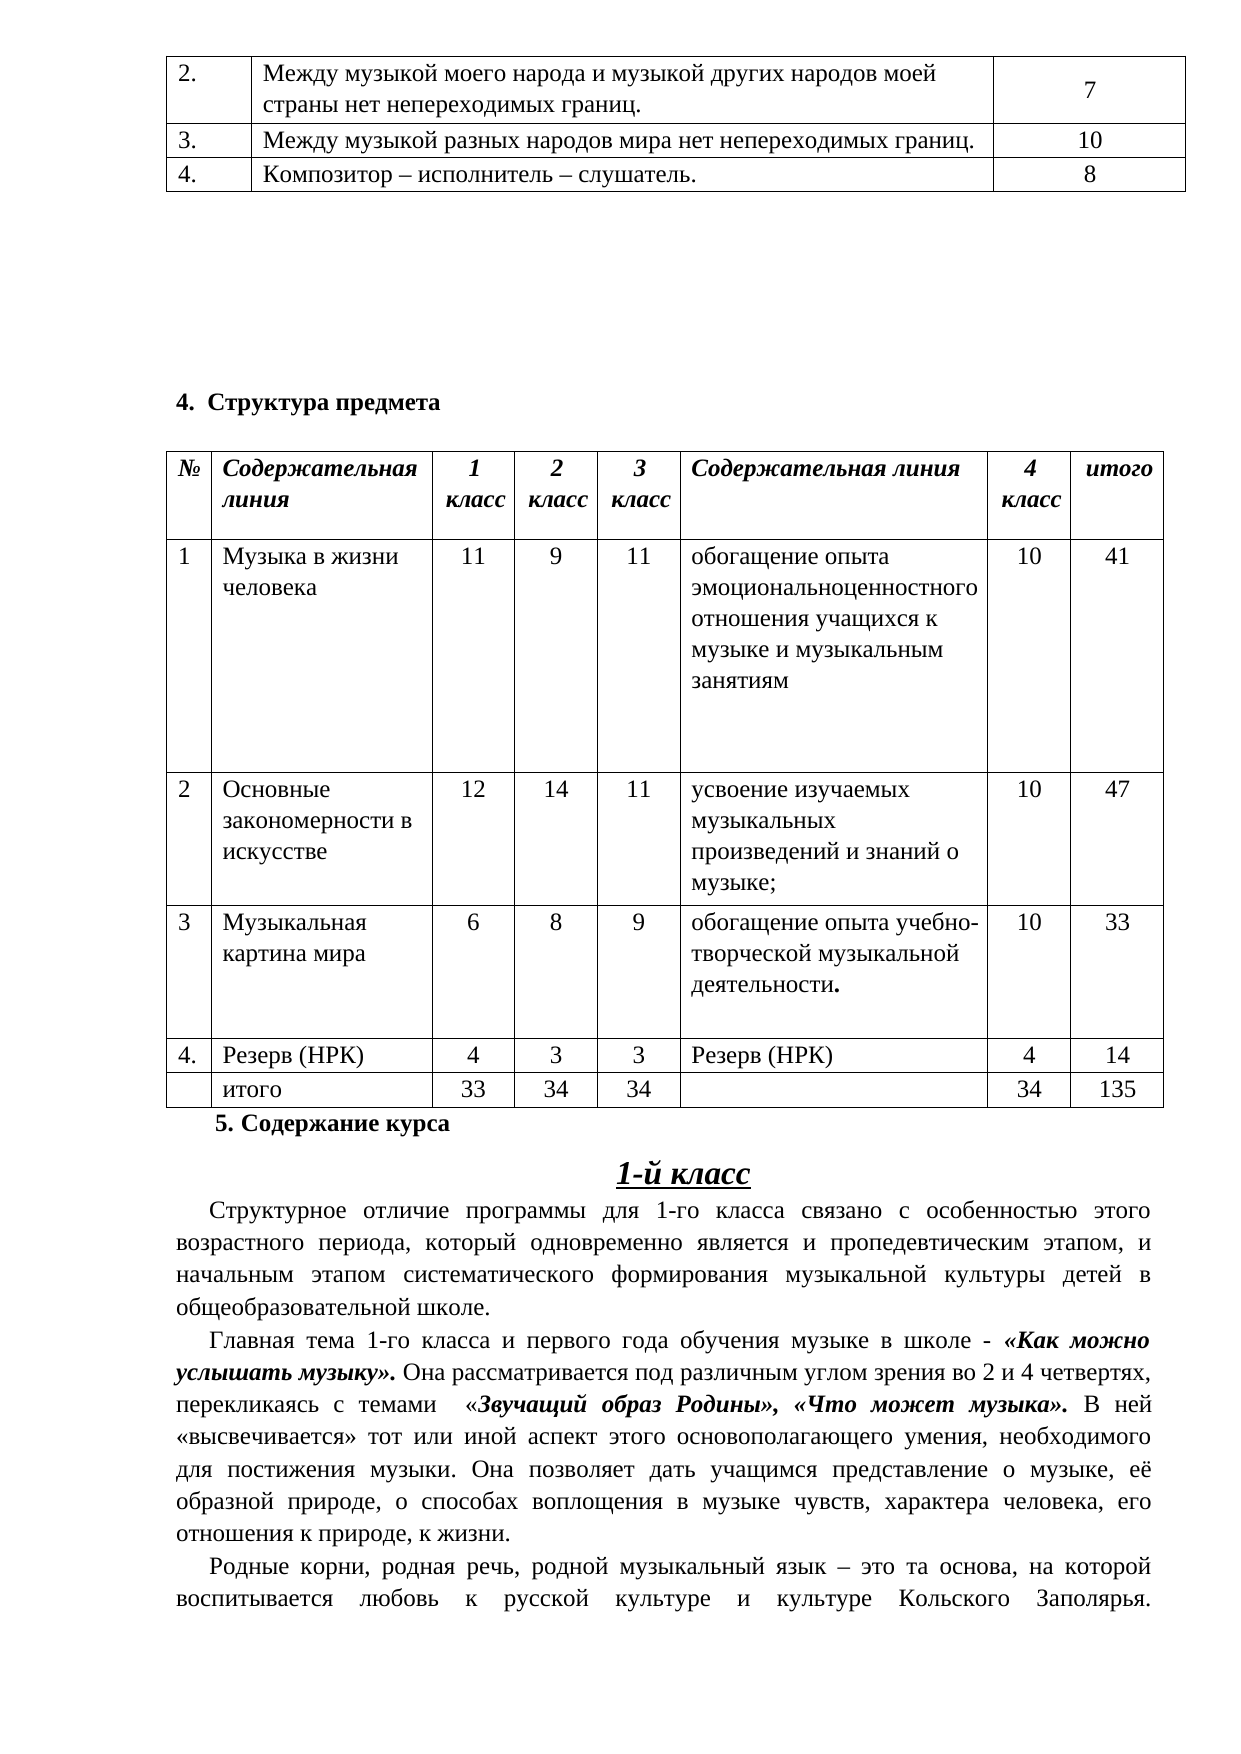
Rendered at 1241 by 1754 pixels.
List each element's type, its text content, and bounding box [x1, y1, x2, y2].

table_cell 2 [167, 773, 211, 905]
table_cell 3 [515, 1039, 597, 1072]
table_cell 33 [1071, 906, 1163, 1038]
table_cell [681, 1073, 987, 1107]
table_cell 10 [988, 773, 1070, 905]
table_cell Между музыкой моего народа и музыкой других народов моей страны нет непереходимых границ. [252, 57, 993, 123]
table_header Содержательная линия [212, 452, 432, 539]
table_cell 14 [1071, 1039, 1163, 1072]
table_cell обогащение опыта эмоциональноценностного отношения учащихся к музыке и музыкальным занятиям [681, 540, 987, 772]
table_cell Композитор – исполнитель – слушатель. [252, 158, 993, 191]
table_cell 4. [167, 1039, 211, 1072]
table_cell Резерв (НРК) [212, 1039, 432, 1072]
table_cell 10 [994, 124, 1185, 157]
table_cell 12 [433, 773, 514, 905]
table_header № [167, 452, 211, 539]
table_cell 3. [167, 124, 251, 157]
table_header 1 класс [433, 452, 514, 539]
table_cell Основные закономерности в искусстве [212, 773, 432, 905]
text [176, 1551, 1152, 1612]
table_cell 14 [515, 773, 597, 905]
table_cell 3 [167, 906, 211, 1038]
table_cell 34 [988, 1073, 1070, 1107]
table_cell 135 [1071, 1073, 1163, 1107]
subtitle 4. Структура предмета [176, 387, 1152, 416]
text Главная тема 1-го класса и первого года обучения музыке в школе - «Как можно услышать музыку». Она рассматривается под различным углом зрения во 2 и 4 четвертях, перекликаясь с темами «Звучащий образ Родины», «Что может музыка». В ней «высвечивается» тот или иной аспект этого основополагающего умения, необходимого для постижения музыки. Она позволяет дать учащимся представление о музыке, её образной природе, о способах воплощения в музыке чувств, характера человека, его отношения к природе, к жизни. [176, 1325, 1152, 1547]
table_cell 11 [433, 540, 514, 772]
table_cell усвоение изучаемых музыкальных произведений и знаний о музыке; [681, 773, 987, 905]
table_cell 10 [988, 906, 1070, 1038]
table_cell 3 [598, 1039, 680, 1072]
table_cell 34 [515, 1073, 597, 1107]
table_cell 11 [598, 540, 680, 772]
table_header итого [1071, 452, 1163, 539]
table_cell Музыкальная картина мира [212, 906, 432, 1038]
subtitle 1-й класс [214, 1154, 1152, 1192]
table_cell 33 [433, 1073, 514, 1107]
table_cell 4 [988, 1039, 1070, 1072]
table_cell 11 [598, 773, 680, 905]
table_cell 1 [167, 540, 211, 772]
table_cell 8 [515, 906, 597, 1038]
table_header Содержательная линия [681, 452, 987, 539]
text 5. Содержание курса [215, 1108, 1152, 1136]
table_cell [167, 1073, 211, 1107]
table_cell 8 [994, 158, 1185, 191]
table_cell обогащение опыта учебно-творческой музыкальной деятельности. [681, 906, 987, 1038]
table_cell Музыка в жизни человека [212, 540, 432, 772]
table_cell 9 [515, 540, 597, 772]
table_cell 34 [598, 1073, 680, 1107]
table_header 3 класс [598, 452, 680, 539]
table_cell 7 [994, 57, 1185, 123]
table_cell Между музыкой разных народов мира нет непереходимых границ. [252, 124, 993, 157]
table_cell 4. [167, 158, 251, 191]
table_cell 4 [433, 1039, 514, 1072]
table_header 4 класс [988, 452, 1070, 539]
table_cell 6 [433, 906, 514, 1038]
text Структурное отличие программы для 1-го класса связано с особенностью этого возрастного периода, который одновременно является и пропедевтическим этапом, и начальным этапом систематического формирования музыкальной культуры детей в общеобразовательной школе. [176, 1195, 1152, 1320]
table_cell 9 [598, 906, 680, 1038]
table_header 2 класс [515, 452, 597, 539]
table_cell 47 [1071, 773, 1163, 905]
table_cell 2. [167, 57, 251, 123]
table_cell 41 [1071, 540, 1163, 772]
table_cell Резерв (НРК) [681, 1039, 987, 1072]
table_cell 10 [988, 540, 1070, 772]
table_cell итого [212, 1073, 432, 1107]
